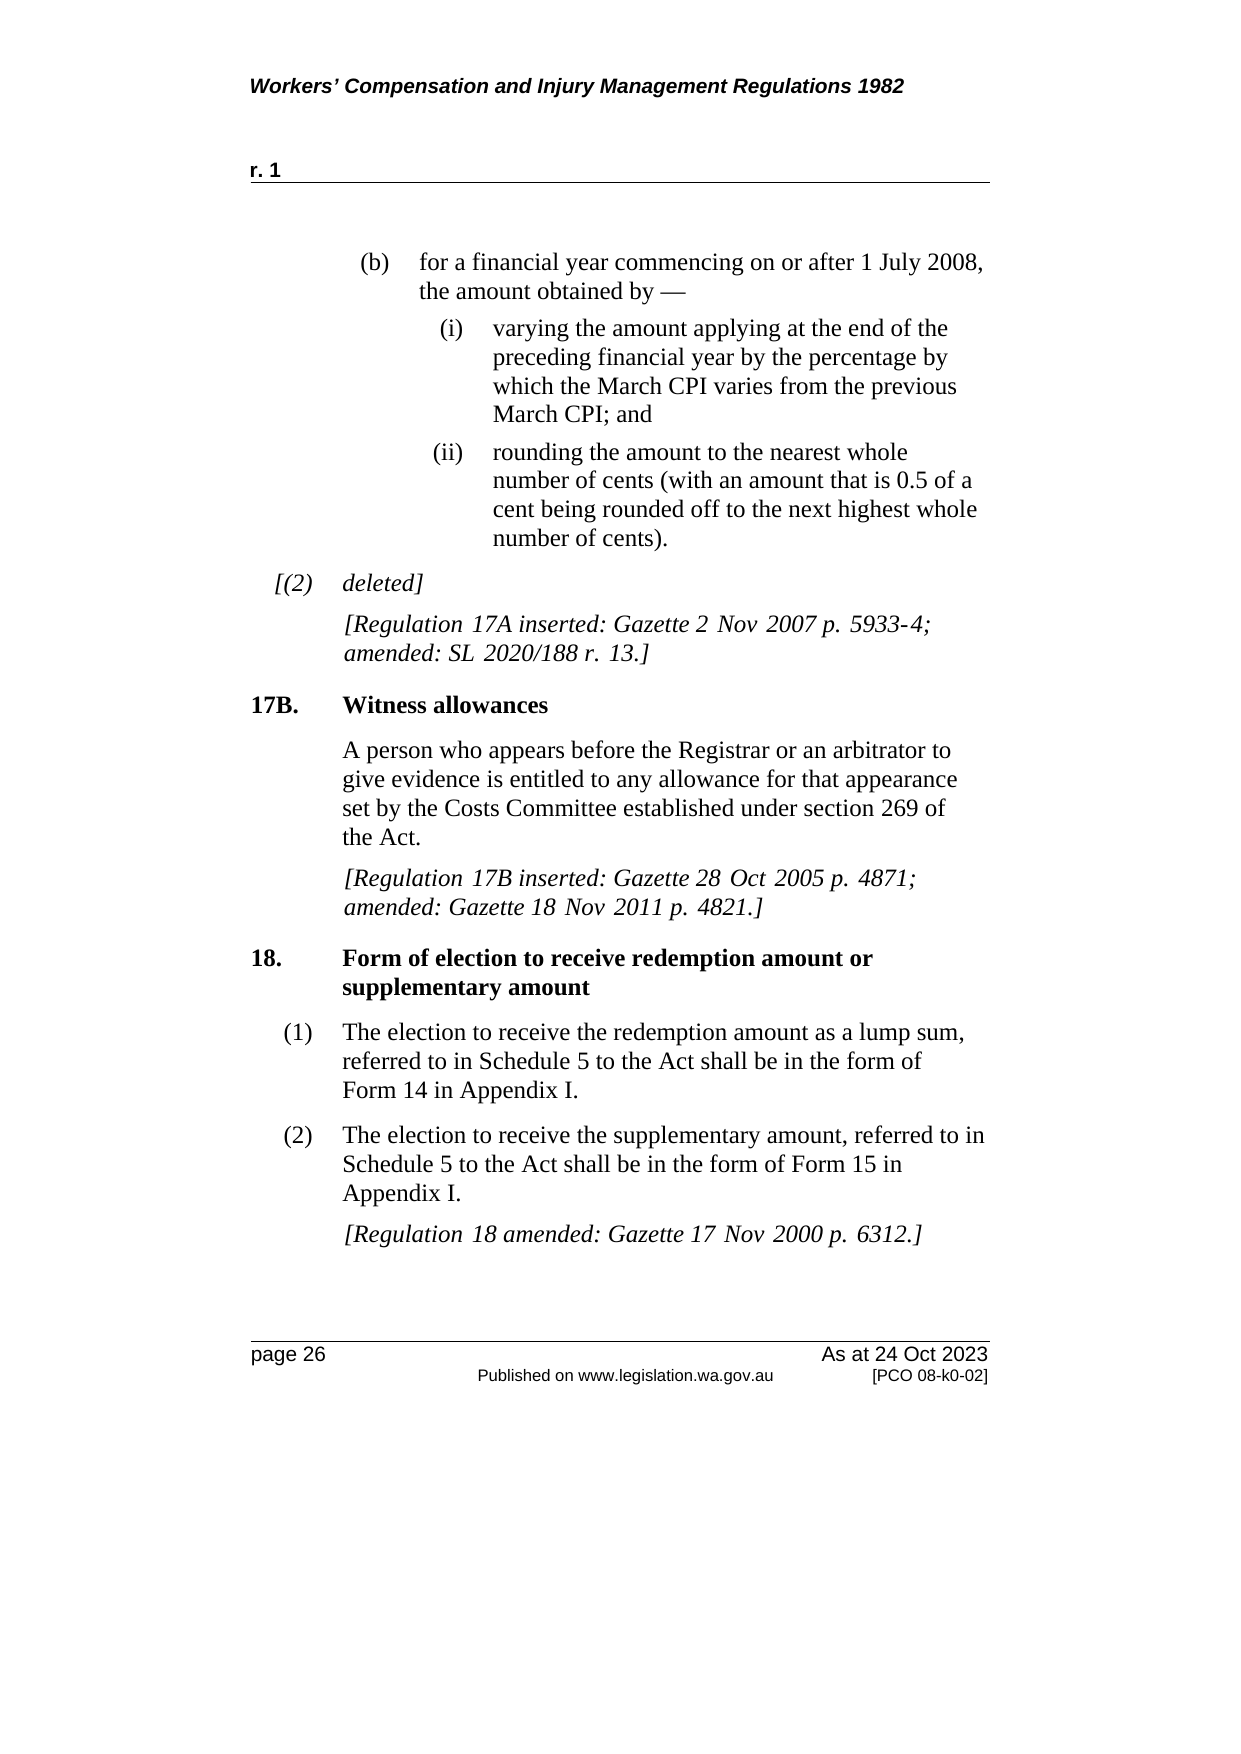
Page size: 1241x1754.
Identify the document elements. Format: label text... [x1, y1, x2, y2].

text [Regulation 17B inserted: Gazette 28 Oct 2005 p. 4871; amended: Gazette 18 Nov 2011 p. 4821.] [251, 863, 990, 920]
subtitle 17B. Witness allowances [251, 690, 990, 719]
text (b) for a financial year commencing on or after 1 July 2008, the amount obtained by — [251, 247, 990, 305]
text [Regulation 17A inserted: Gazette 2 Nov 2007 p. 5933-4; amended: SL 2020/188 r. 13.] [251, 609, 990, 667]
text (2) The election to receive the supplementary amount, referred to in Schedule 5 to the Act shall be in the form of Form 15 in Appendix I. [251, 1120, 990, 1207]
text (1) The election to receive the redemption amount as a lump sum, referred to in Schedule 5 to the Act shall be in the form of Form 14 in Appendix I. [251, 1017, 990, 1104]
text [(2) deleted] [251, 568, 990, 597]
text [Regulation 18 amended: Gazette 17 Nov 2000 p. 6312.] [251, 1219, 990, 1248]
text (ii) rounding the amount to the nearest whole number of cents (with an amount that is 0.5 of a cent being rounded off to the next highest whole number of cents). [251, 437, 990, 552]
subtitle 18. Form of election to receive redemption amount or supplementary amount [251, 943, 990, 1001]
text (i) varying the amount applying at the end of the preceding financial year by the percentage by which the March CPI varies from the previous March CPI; and [251, 313, 990, 428]
text A person who appears before the Registrar or an arbitrator to give evidence is entitled to any allowance for that appearance set by the Costs Committee established under section 269 of the Act. [251, 735, 990, 850]
